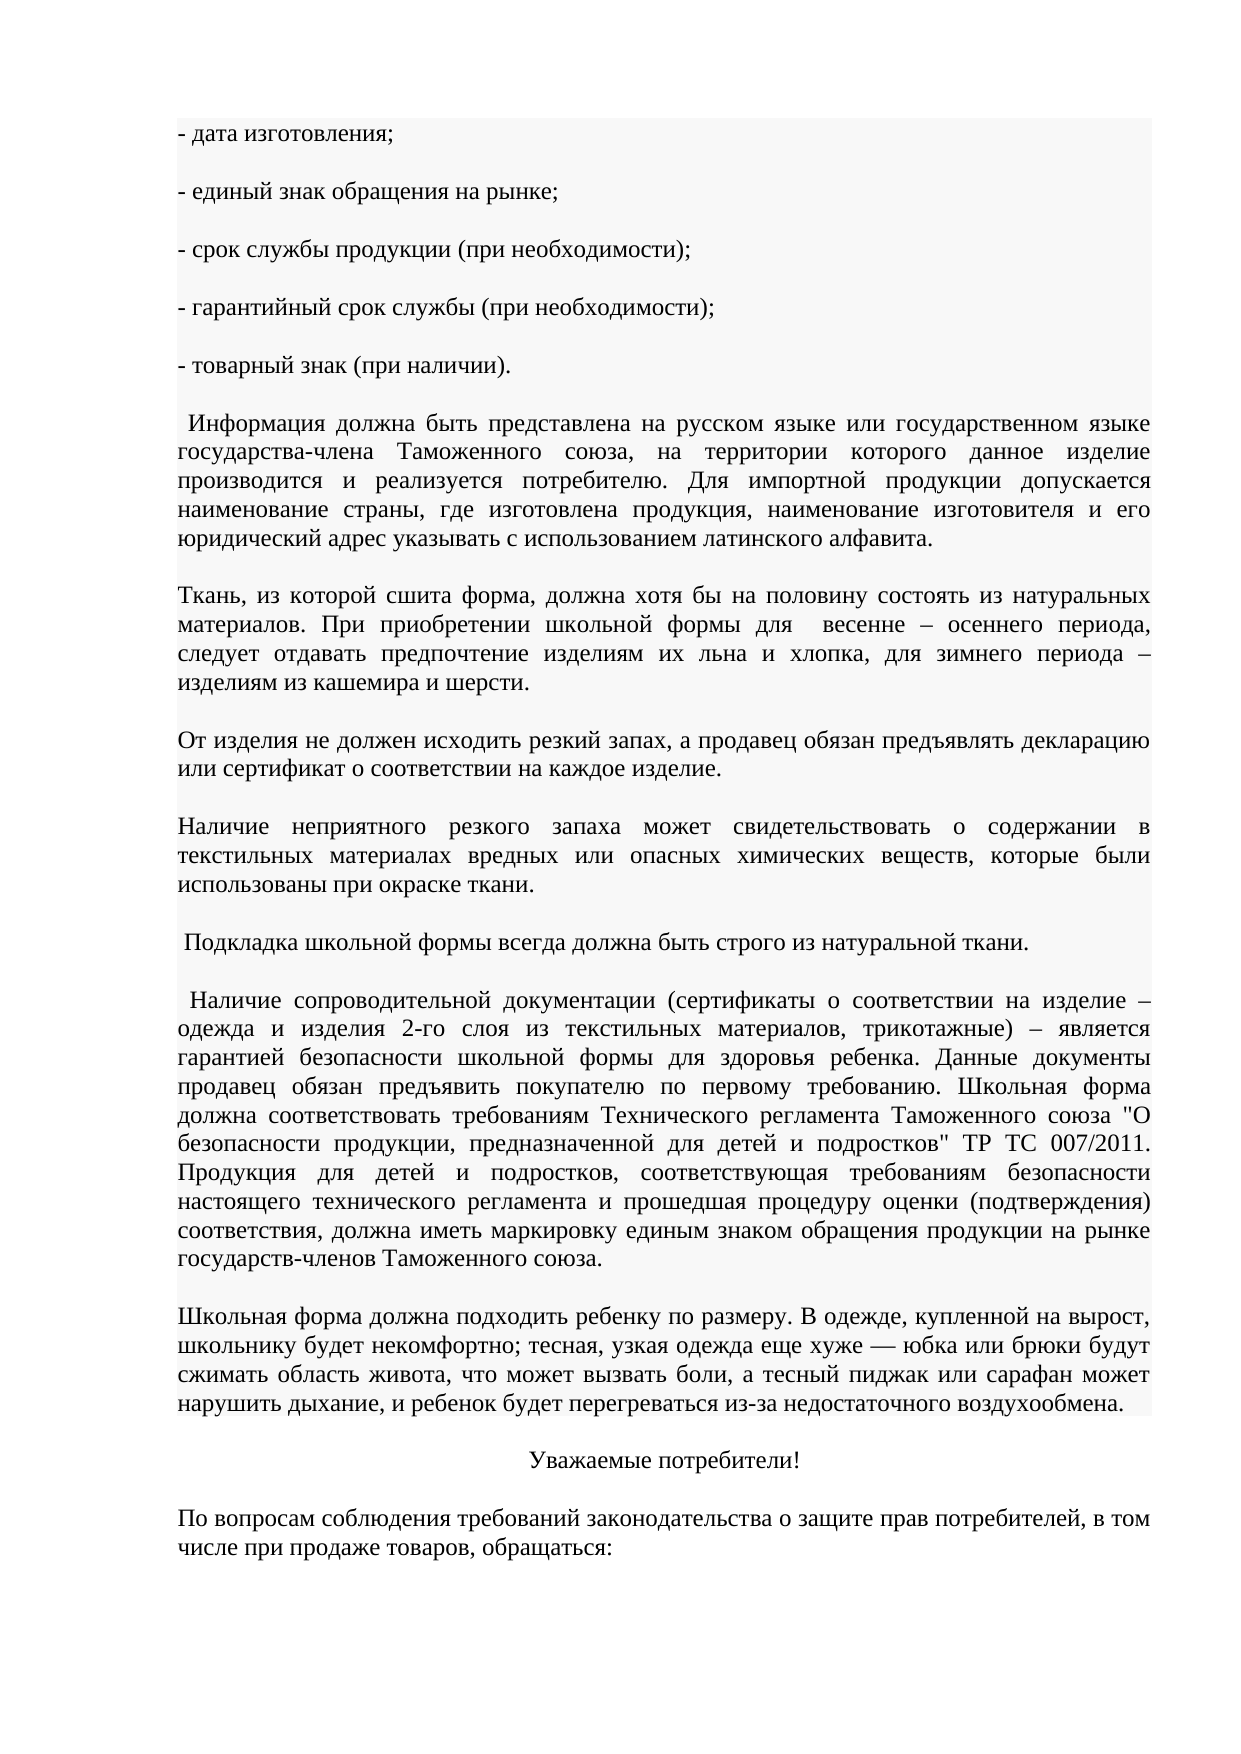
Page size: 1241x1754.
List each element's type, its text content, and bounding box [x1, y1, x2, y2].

text Подкладка школьной формы всегда должна быть строго из натуральной ткани. [177, 927, 1152, 956]
text По вопросам соблюдения требований законодательства о защите прав потребителей, в том числе при продаже товаров, обращаться: [177, 1503, 1152, 1561]
text - гарантийный срок службы (при необходимости); [177, 292, 1152, 321]
text Наличие сопроводительной документации (сертификаты о соответствии на изделие – одежда и изделия 2-го слоя из текстильных материалов, трикотажные) – является гарантией безопасности школьной формы для здоровья ребенка. Данные документы продавец обязан предъявить покупателю по первому требованию. Школьная форма должна соответствовать требованиям Технического регламента Таможенного союза "О безопасности продукции, предназначенной для детей и подростков" ТР ТС 007/2011. Продукция для детей и подростков, соответствующая требованиям безопасности настоящего технического регламента и прошедшая процедуру оценки (подтверждения) соответствия, должна иметь маркировку единым знаком обращения продукции на рынке государств-членов Таможенного союза. [177, 985, 1152, 1272]
text - срок службы продукции (при необходимости); [177, 234, 1152, 263]
text - дата изготовления; [177, 118, 1152, 147]
text Информация должна быть представлена на русском языке или государственном языке государства-члена Таможенного союза, на территории которого данное изделие производится и реализуется потребителю. Для импортной продукции допускается наименование страны, где изготовлена продукция, наименование изготовителя и его юридический адрес указывать с использованием латинского алфавита. [177, 408, 1152, 551]
text Наличие неприятного резкого запаха может свидетельствовать о содержании в текстильных материалах вредных или опасных химических веществ, которые были использованы при окраске ткани. [177, 811, 1152, 898]
text От изделия не должен исходить резкий запах, а продавец обязан предъявлять декларацию или сертификат о соответствии на каждое изделие. [177, 725, 1152, 782]
text - товарный знак (при наличии). [177, 350, 1152, 378]
text - единый знак обращения на рынке; [177, 176, 1152, 205]
text Ткань, из которой сшита форма, должна хотя бы на половину состоять из натуральных материалов. При приобретении школьной формы для весенне – осеннего периода, следует отдавать предпочтение изделиям их льна и хлопка, для зимнего периода – изделиям из кашемира и шерсти. [177, 581, 1152, 696]
text Уважаемые потребители! [177, 1446, 1152, 1474]
text Школьная форма должна подходить ребенку по размеру. В одежде, купленной на вырост, школьнику будет некомфортно; тесная, узкая одежда еще хуже — юбка или брюки будут сжимать область живота, что может вызвать боли, а тесный пиджак или сарафан может нарушить дыхание, и ребенок будет перегреваться из-за недостаточного воздухообмена. [177, 1301, 1152, 1416]
